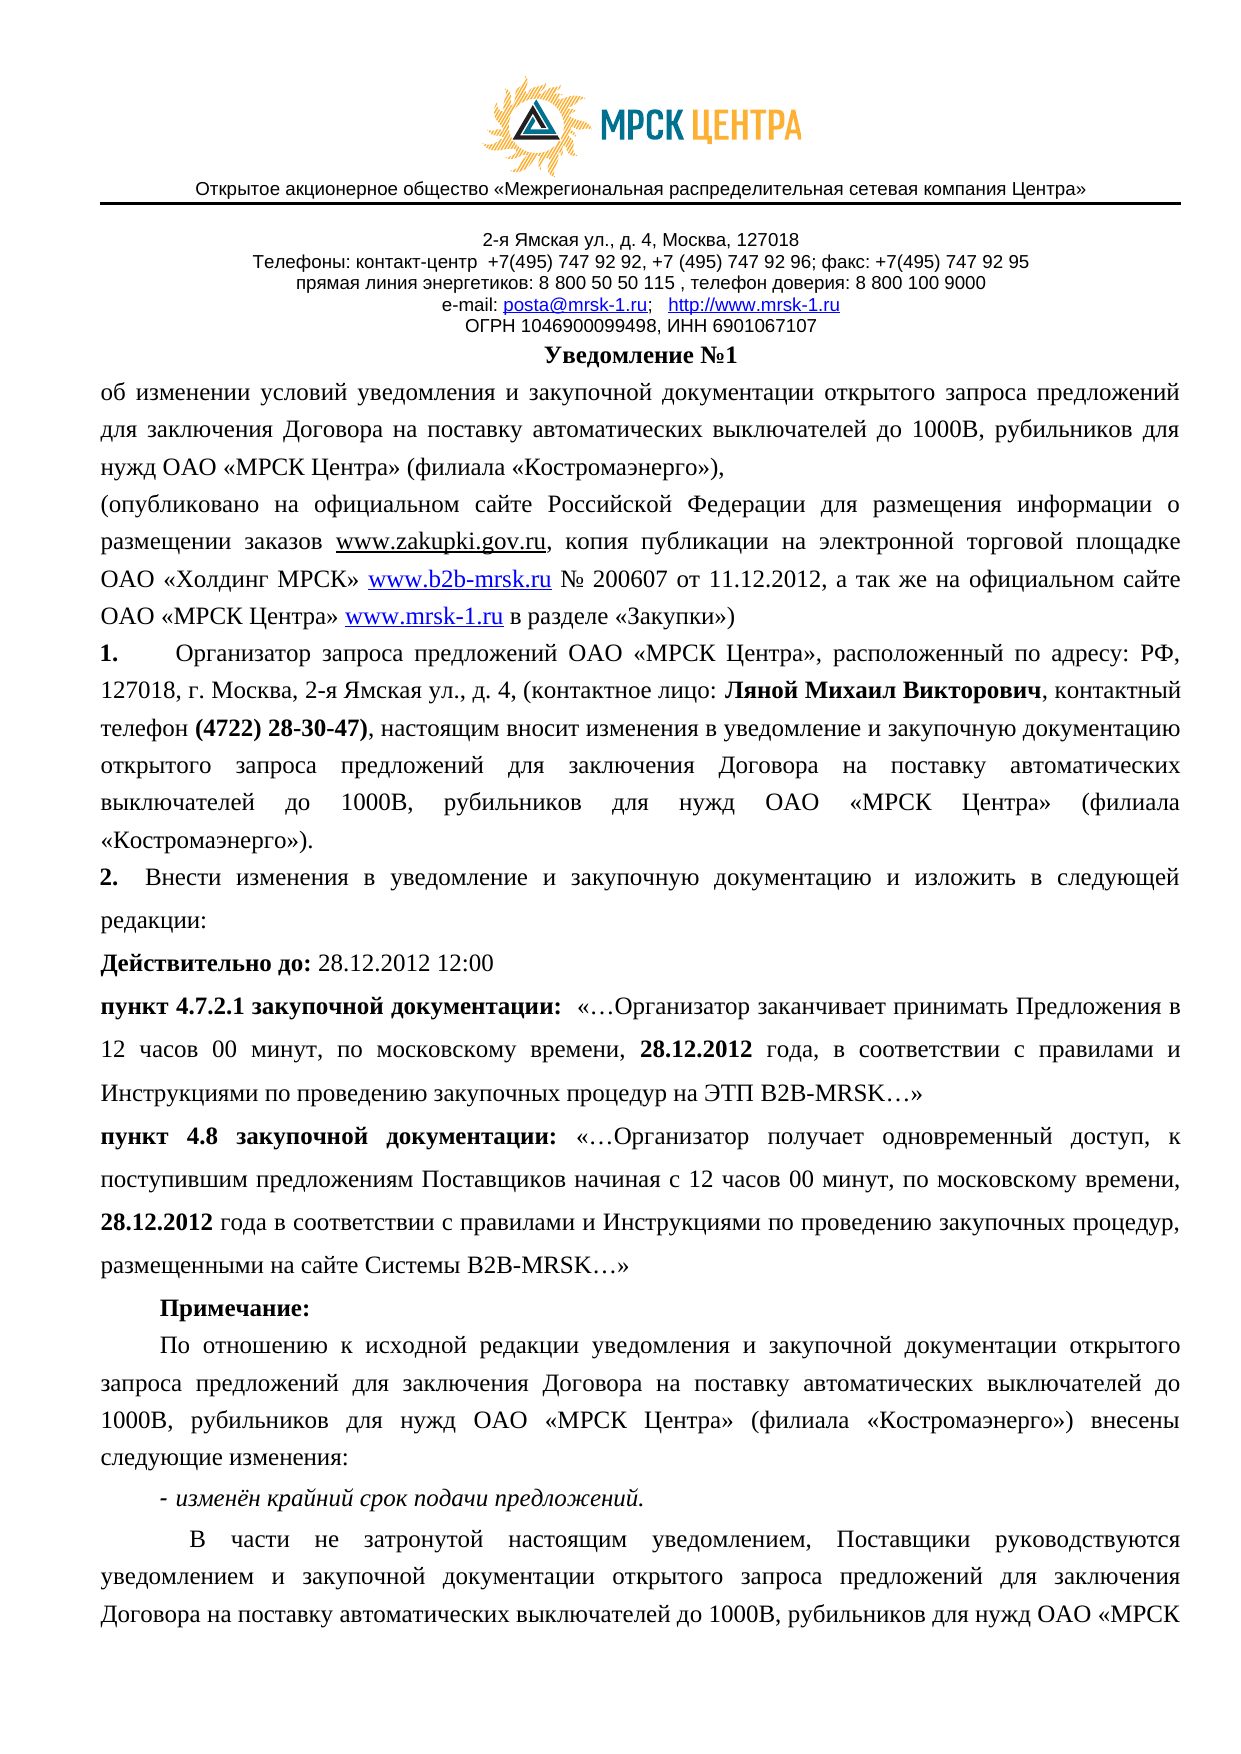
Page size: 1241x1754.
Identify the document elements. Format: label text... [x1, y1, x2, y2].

text прямая линия энергетиков: 8 800 50 50 115 , телефон доверия: 8 800 100 9000 [100, 272, 1181, 294]
text (опубликовано на официальном сайте Российской Федерации для размещения информации о размещении заказов www.zakupki.gov.ru, копия публикации на электронной торговой площадке ОАО «Холдинг МРСК» www.b2b-mrsk.ru № 200607 от 11.12.2012, а так же на официальном сайте ОАО «МРСК Центра» www.mrsk-1.ru в разделе «Закупки») [100, 489, 1181, 630]
text e-mail: posta@mrsk-1.ru; http://www.mrsk-1.ru [100, 294, 1181, 315]
text ОГРН 1046900099498, ИНН 6901067107 [100, 315, 1181, 337]
text об изменении условий уведомления и закупочной документации открытого запроса предложений для заключения Договора на поставку автоматических выключателей до 1000В, рубильников для нужд ОАО «МРСК Центра» (филиала «Костромаэнерго»), [100, 377, 1181, 481]
list пункт 4.8 закупочной документации: «…Организатор получает одновременный доступ, к поступившим предложениям Поставщиков начиная с 12 часов 00 минут, по московскому времени, 28.12.2012 года в соответствии с правилами и Инструкциями по проведению закупочных процедур, размещенными на сайте Системы B2B-MRSK…» [100, 1121, 1181, 1279]
list Организатор запроса предложений ОАО «МРСК Центра», расположенный по адресу: РФ, 127018, г. Москва, 2-я Ямская ул., д. 4, (контактное лицо: Ляной Михаил Викторович, контактный телефон (4722) 28-30-47), настоящим вносит изменения в уведомление и закупочную документацию открытого запроса предложений для заключения Договора на поставку автоматических выключателей до 1000В, рубильников для нужд ОАО «МРСК Центра» (филиала «Костромаэнерго»). [99, 638, 1181, 853]
list Примечание: [100, 1293, 1181, 1322]
list Действительно до: 28.12.2012 12:00 [100, 948, 1181, 977]
text По отношению к исходной редакции уведомления и закупочной документации открытого запроса предложений для заключения Договора на поставку автоматических выключателей до 1000В, рубильников для нужд ОАО «МРСК Центра» (филиала «Костромаэнерго») внесены следующие изменения: [100, 1331, 1181, 1471]
list изменён крайний срок подачи предложений. [100, 1480, 1181, 1514]
text Телефоны: контакт-центр +7(495) 747 92 92, +7 (495) 747 92 96; факс: +7(495) 747 92 95 [100, 251, 1181, 272]
list пункт 4.7.2.1 закупочной документации: «…Организатор заканчивает принимать Предложения в 12 часов 00 минут, по московскому времени, 28.12.2012 года, в соответствии с правилами и Инструкциями по проведению закупочных процедур на ЭТП B2B-MRSK…» [100, 991, 1181, 1106]
text Открытое акционерное общество «Межрегиональная распределительная сетевая компания Центра» [100, 178, 1181, 202]
text Уведомление №1 [100, 340, 1181, 369]
text 2-я Ямская ул., д. 4, Москва, 127018 [100, 229, 1181, 251]
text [100, 1524, 1181, 1627]
list Внести изменения в уведомление и закупочную документацию и изложить в следующей редакции: [99, 862, 1181, 934]
